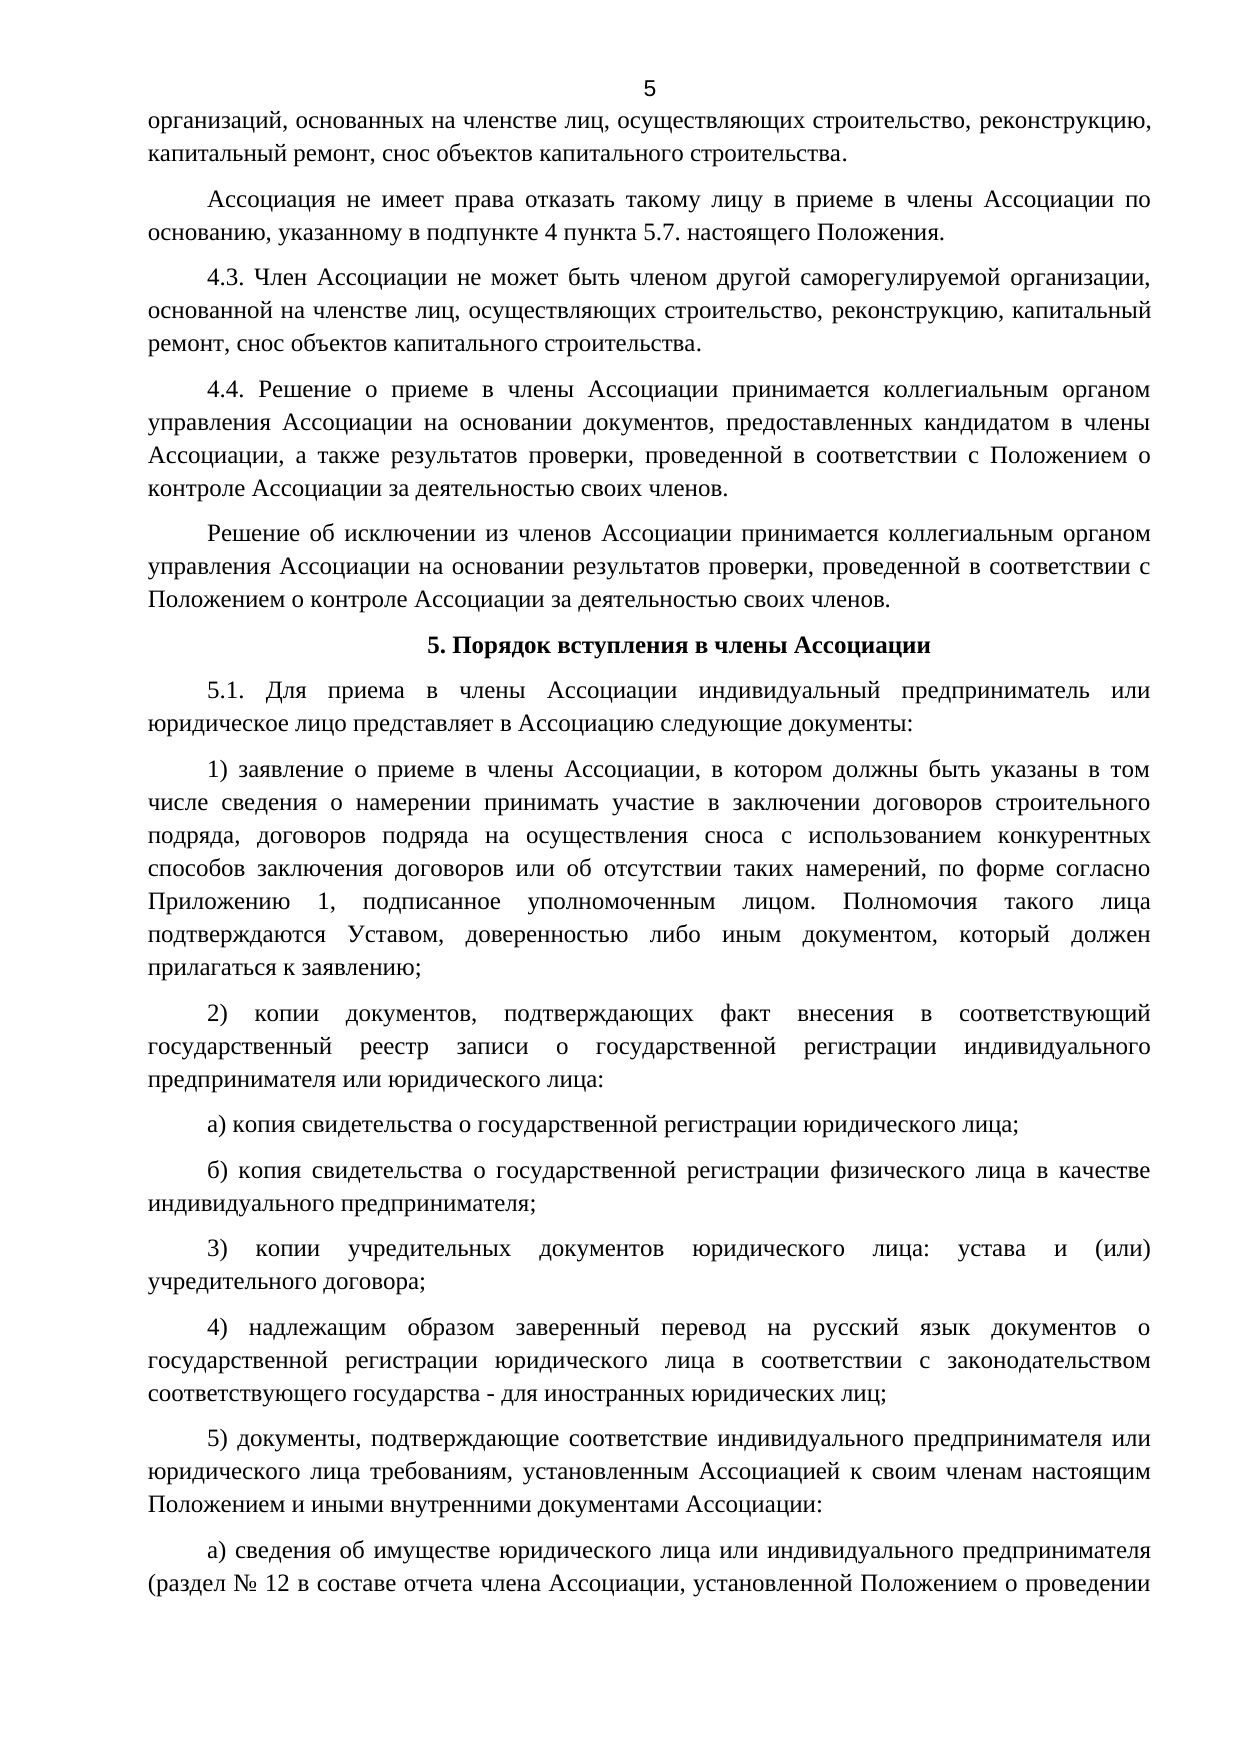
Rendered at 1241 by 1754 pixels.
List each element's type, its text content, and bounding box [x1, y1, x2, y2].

text 5.1. Для приема в члены Ассоциации индивидуальный предприниматель или юридическое лицо представляет в Ассоциацию следующие документы: [148, 676, 1152, 737]
text 2) копии документов, подтверждающих факт внесения в соответствующий государственный реестр записи о государственной регистрации индивидуального предпринимателя или юридического лица: [148, 998, 1152, 1092]
text 3) копии учредительных документов юридического лица: устава и (или) учредительного договора; [148, 1233, 1152, 1295]
text 4.3. Член Ассоциации не может быть членом другой саморегулируемой организации, основанной на членстве лиц, осуществляющих строительство, реконструкцию, капитальный ремонт, снос объектов капитального строительства. [148, 262, 1152, 357]
text 5) документы, подтверждающие соответствие индивидуального предпринимателя или юридического лица требованиям, установленным Ассоциацией к своим членам настоящим Положением и иными внутренними документами Ассоциации: [148, 1423, 1152, 1518]
text 4) надлежащим образом заверенный перевод на русский язык документов о государственной регистрации юридического лица в соответствии с законодательством соответствующего государства - для иностранных юридических лиц; [148, 1312, 1152, 1407]
text 4.4. Решение о приеме в члены Ассоциации принимается коллегиальным органом управления Ассоциации на основании документов, предоставленных кандидатом в члены Ассоциации, а также результатов проверки, проведенной в соответствии с Положением о контроле Ассоциации за деятельностью своих членов. [148, 374, 1152, 502]
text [148, 1535, 1152, 1597]
text Ассоциация не имеет права отказать такому лицу в приеме в члены Ассоциации по основанию, указанному в подпункте 4 пункта 5.7. настоящего Положения. [148, 184, 1152, 246]
text а) копия свидетельства о государственной регистрации юридического лица; [148, 1109, 1152, 1138]
subtitle 5. Порядок вступления в члены Ассоциации [148, 630, 1152, 659]
text 1) заявление о приеме в члены Ассоциации, в котором должны быть указаны в том числе сведения о намерении принимать участие в заключении договоров строительного подряда, договоров подряда на осуществления сноса с использованием конкурентных способов заключения договоров или об отсутствии таких намерений, по форме согласно Приложению 1, подписанное уполномоченным лицом. Полномочия такого лица подтверждаются Уставом, доверенностью либо иным документом, который должен прилагаться к заявлению; [148, 754, 1152, 981]
text Решение об исключении из членов Ассоциации принимается коллегиальным органом управления Ассоциации на основании результатов проверки, проведенной в соответствии с Положением о контроле Ассоциации за деятельностью своих членов. [148, 518, 1152, 613]
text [148, 105, 1152, 167]
text б) копия свидетельства о государственной регистрации физического лица в качестве индивидуального предпринимателя; [148, 1155, 1152, 1217]
